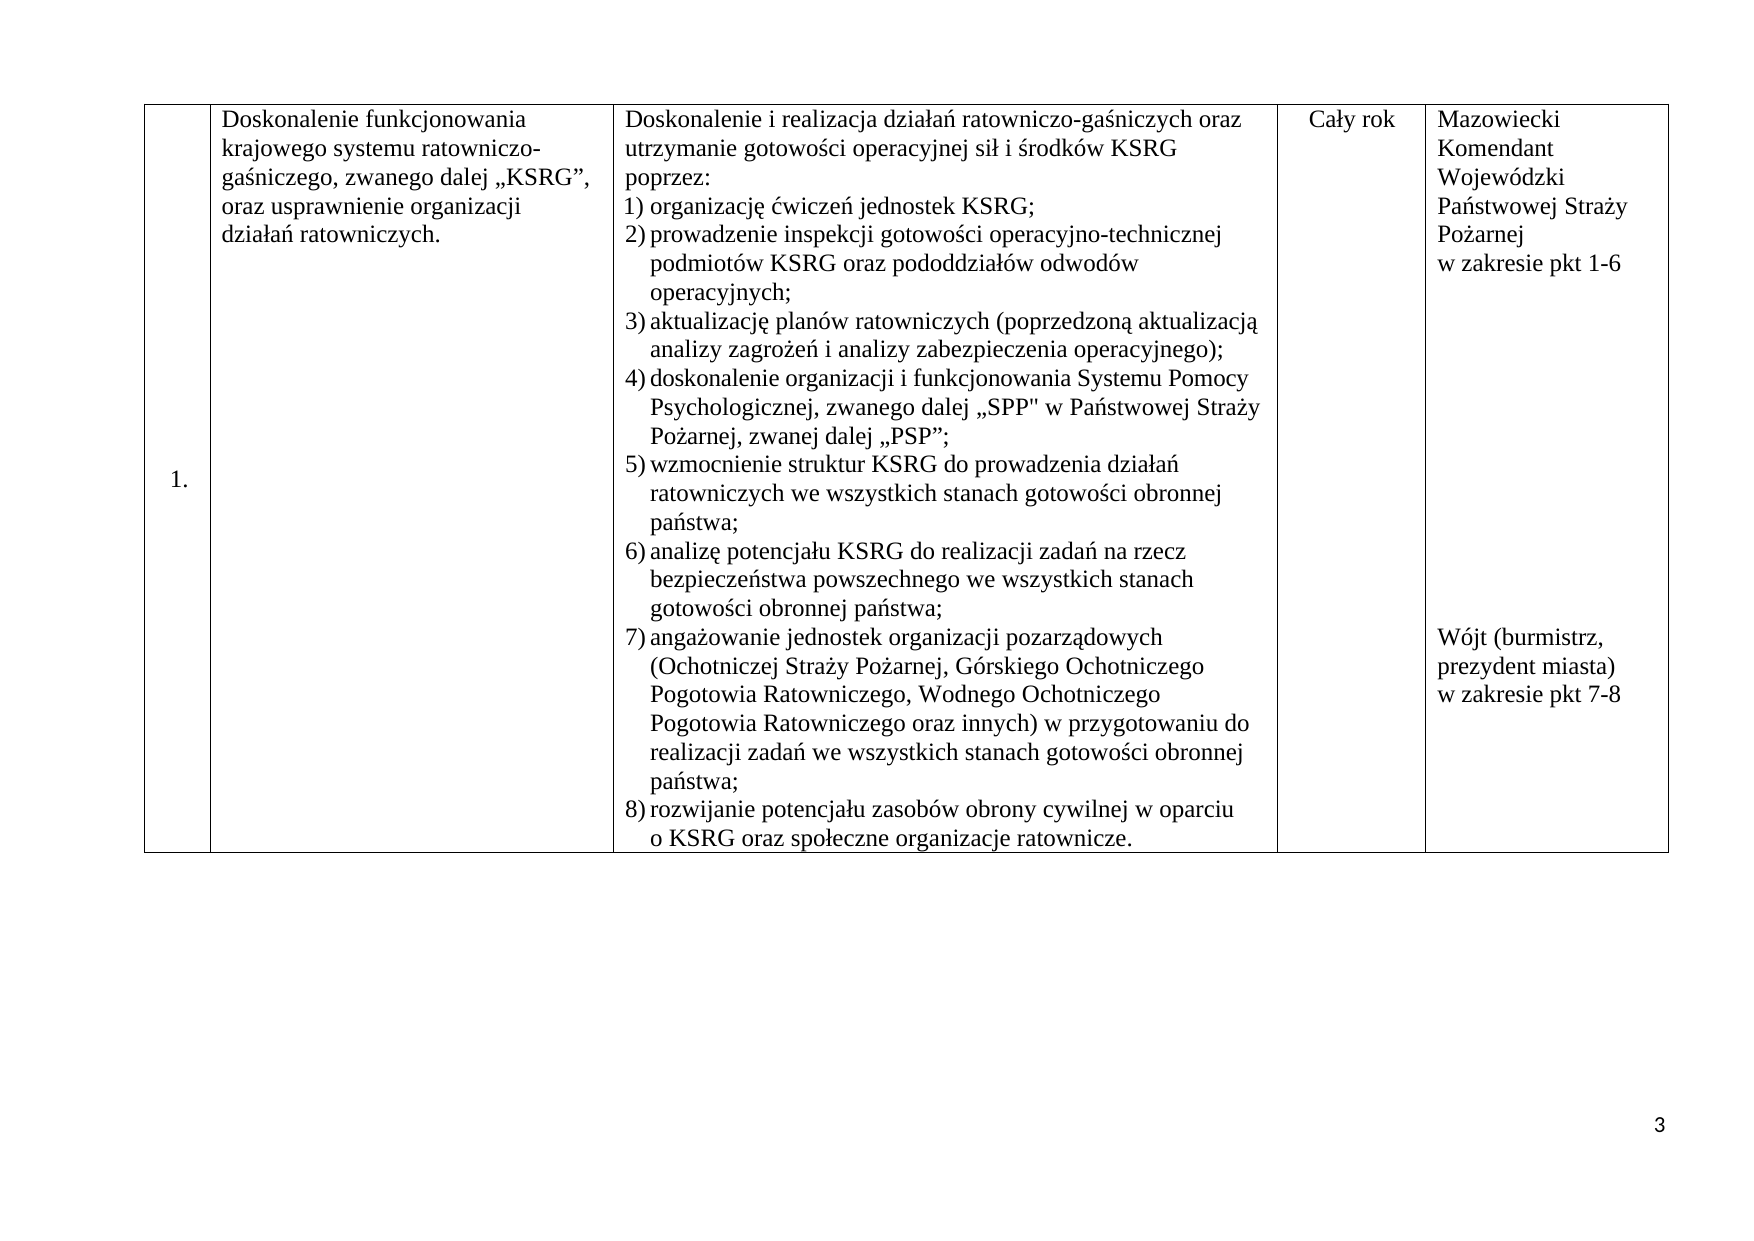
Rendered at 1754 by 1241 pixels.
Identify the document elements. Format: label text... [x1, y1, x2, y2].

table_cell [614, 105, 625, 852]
table_cell Mazowiecki Komendant Wojewódzki Państwowej Straży Pożarnej w zakresie pkt 1-6 Wójt (burmistrz, prezydent miasta) w zakresie pkt 7-8 [1426, 105, 1668, 852]
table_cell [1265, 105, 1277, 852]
table_cell Cały rok [1278, 105, 1425, 852]
table_cell Doskonalenie funkcjonowania krajowego systemu ratowniczo-gaśniczego, zwanego dalej „KSRG”, oraz usprawnienie organizacji działań ratowniczych. [211, 105, 613, 852]
table_cell 1. [145, 105, 210, 852]
